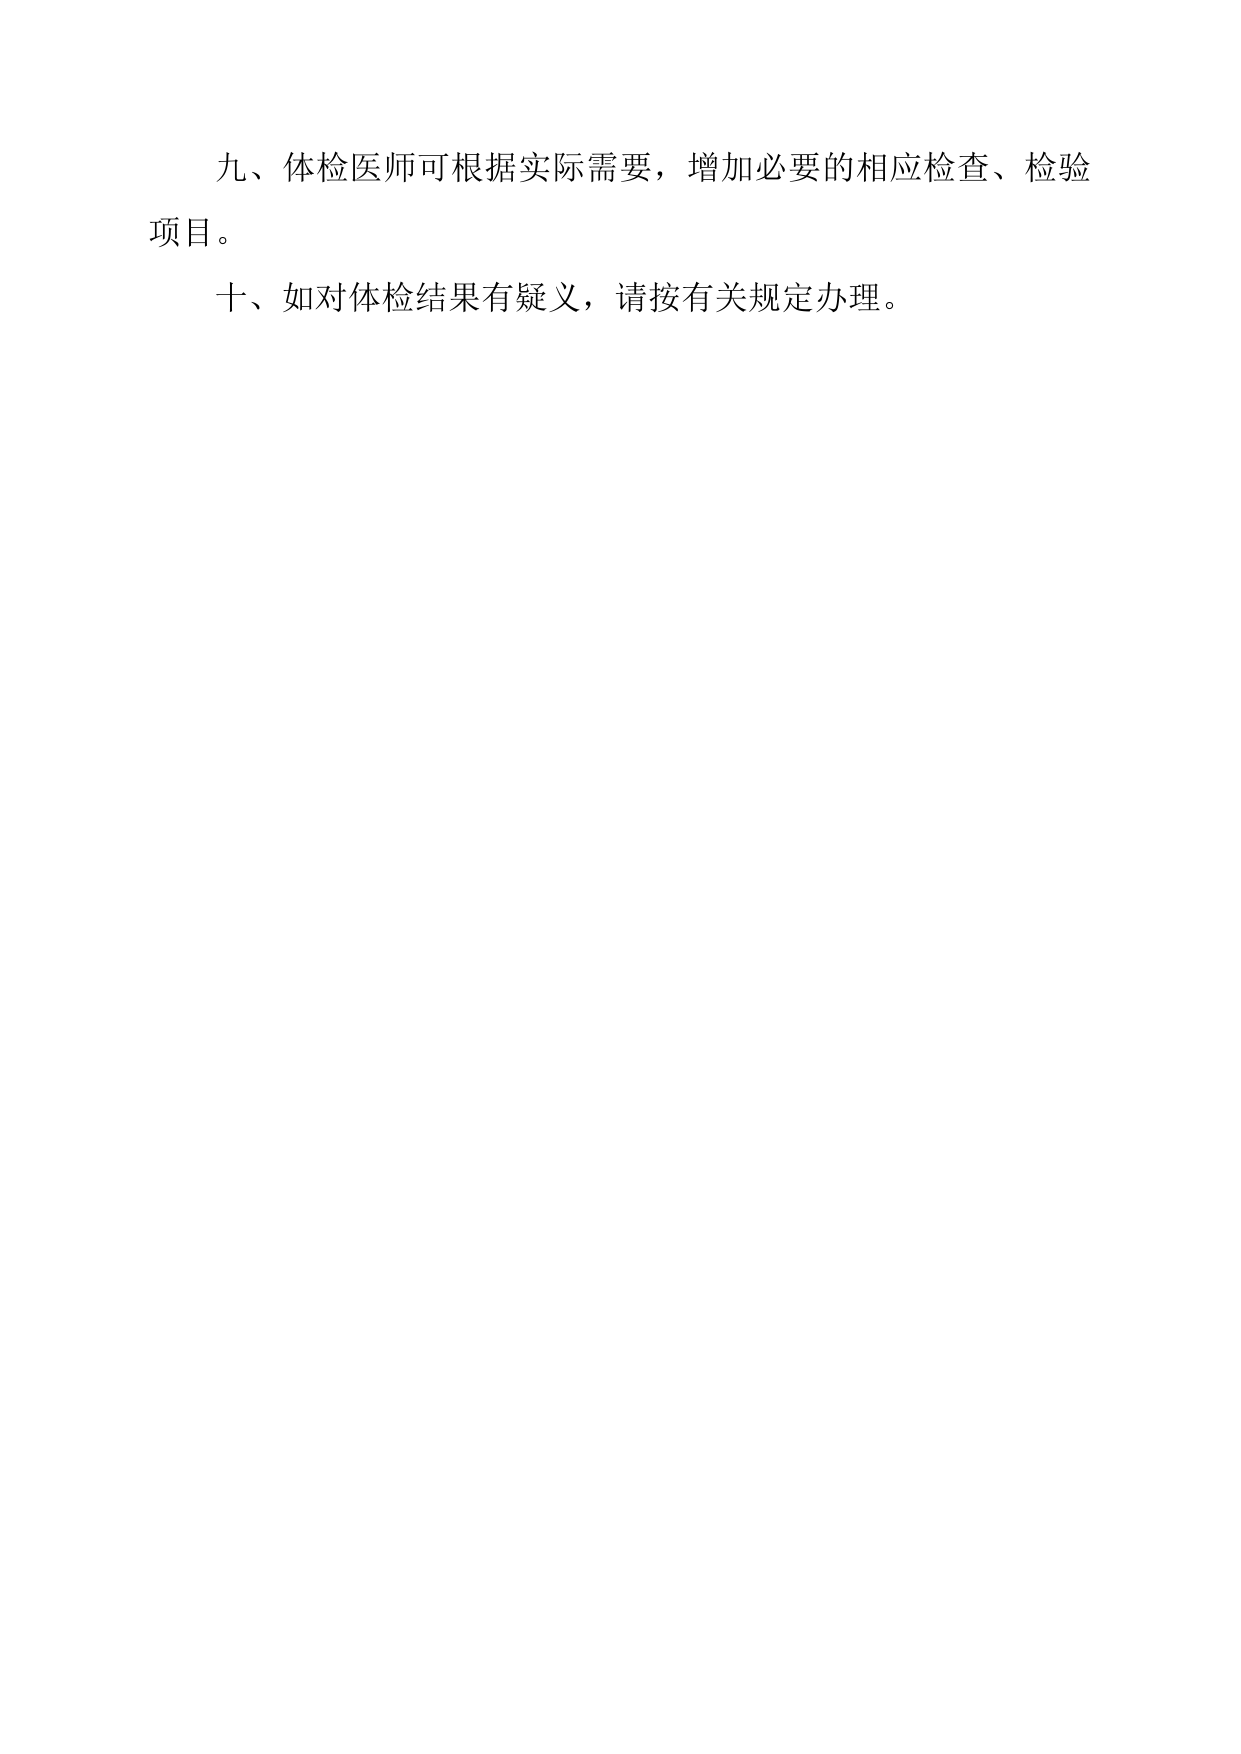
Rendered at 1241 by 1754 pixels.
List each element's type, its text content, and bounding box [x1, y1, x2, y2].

text 九、体检医师可根据实际需要，增加必要的相应检查、检验项目。 [148, 133, 1092, 263]
text 十、如对体检结果有疑义，请按有关规定办理。 [148, 263, 1092, 328]
